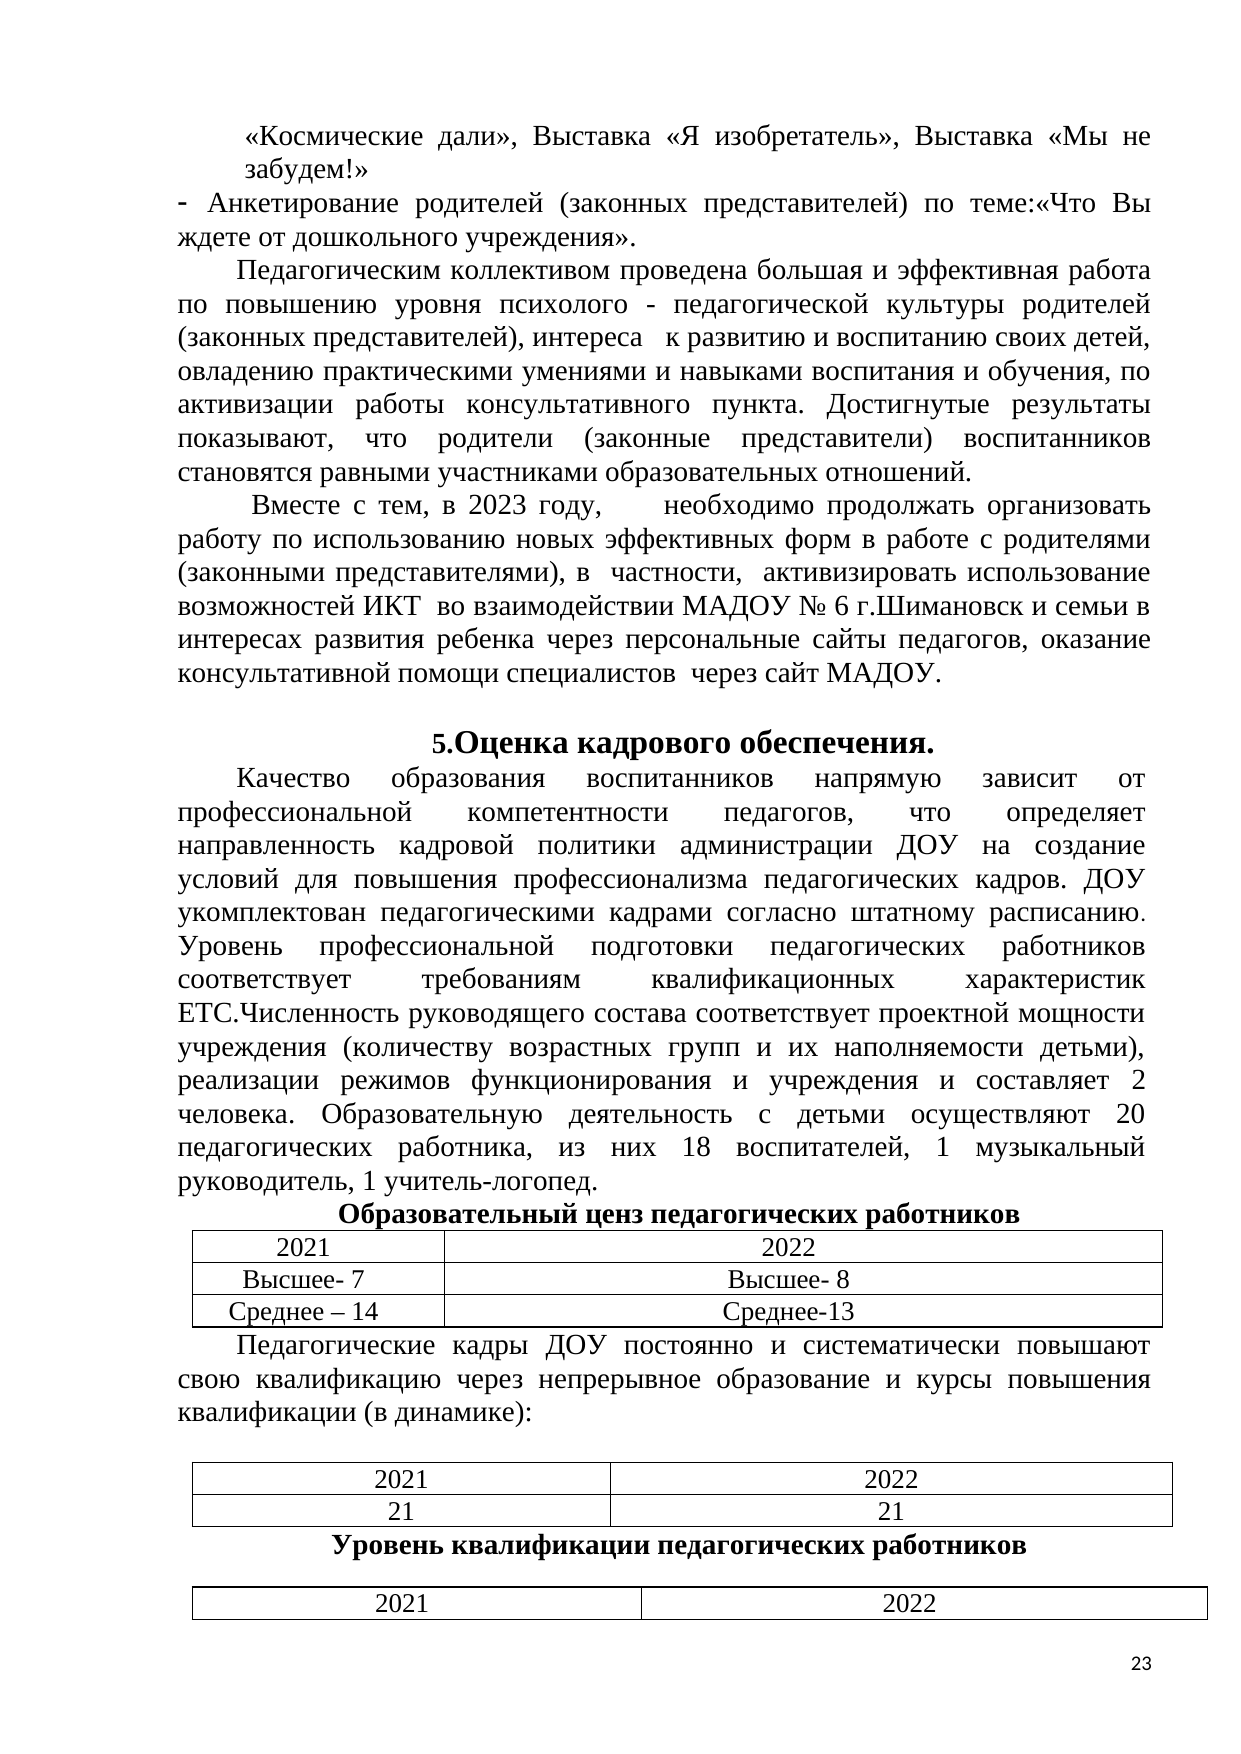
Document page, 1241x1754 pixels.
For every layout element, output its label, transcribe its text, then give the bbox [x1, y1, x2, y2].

text Образовательный ценз педагогических работников [177, 1196, 1122, 1230]
table_header 2021 [193, 1463, 610, 1494]
table_header 2022 [445, 1231, 1162, 1262]
table_cell Высшее- 7 [193, 1263, 444, 1294]
list 5.Оценка кадрового обеспечения. [215, 722, 1152, 760]
table_cell 21 [193, 1495, 610, 1526]
table_cell Среднее – 14 [193, 1295, 444, 1326]
table_cell Среднее-13 [445, 1295, 1162, 1326]
text Педагогическим коллективом проведена большая и эффективная работа по повышению уровня психолого - педагогической культуры родителей (законных представителей), интереса к развитию и воспитанию своих детей, овладению практическими умениями и навыками воспитания и обучения, по активизации работы консультативного пункта. Достигнутые результаты показывают, что родители (законные представители) воспитанников становятся равными участниками образовательных отношений. [177, 252, 1152, 487]
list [207, 118, 1152, 185]
table_header 2021 [193, 1588, 641, 1619]
text Вместе с тем, в 2023 году, необходимо продолжать организовать работу по использованию новых эффективных форм в работе с родителями (законными представителями), в частности, активизировать использование возможностей ИКТ во взаимодействии МАДОУ № 6 г.Шимановск и семьи в интересах развития ребенка через персональные сайты педагогов, оказание консультативной помощи специалистов через сайт МАДОУ. [177, 487, 1152, 688]
text Педагогические кадры ДОУ постоянно и систематически повышают свою квалификацию через непрерывное образование и курсы повышения квалификации (в динамике): [177, 1327, 1152, 1428]
list Анкетирование родителей (законных представителей) по теме:«Что Вы ждете от дошкольного учреждения». [177, 185, 1152, 252]
text Уровень квалификации педагогических работников [177, 1527, 1122, 1561]
table_header 2021 [193, 1231, 444, 1262]
table_cell 21 [611, 1495, 1172, 1526]
table_header 2022 [642, 1588, 1207, 1619]
text Качество образования воспитанников напрямую зависит от профессиональной компетентности педагогов, что определяет направленность кадровой политики администрации ДОУ на создание условий для повышения профессионализма педагогических кадров. ДОУ укомплектован педагогическими кадрами согласно штатному расписанию. Уровень профессиональной подготовки педагогических работников соответствует требованиям квалификационных характеристик ЕТС.Численность руководящего состава соответствует проектной мощности учреждения (количеству возрастных групп и их наполняемости детьми), реализации режимов функционирования и учреждения и составляет 2 человека. Образовательную деятельность с детьми осуществляют 20 педагогических работника, из них 18 воспитателей, 1 музыкальный руководитель, 1 учитель-логопед. [177, 760, 1146, 1196]
table_header 2022 [611, 1463, 1172, 1494]
table_cell Высшее- 8 [445, 1263, 1162, 1294]
